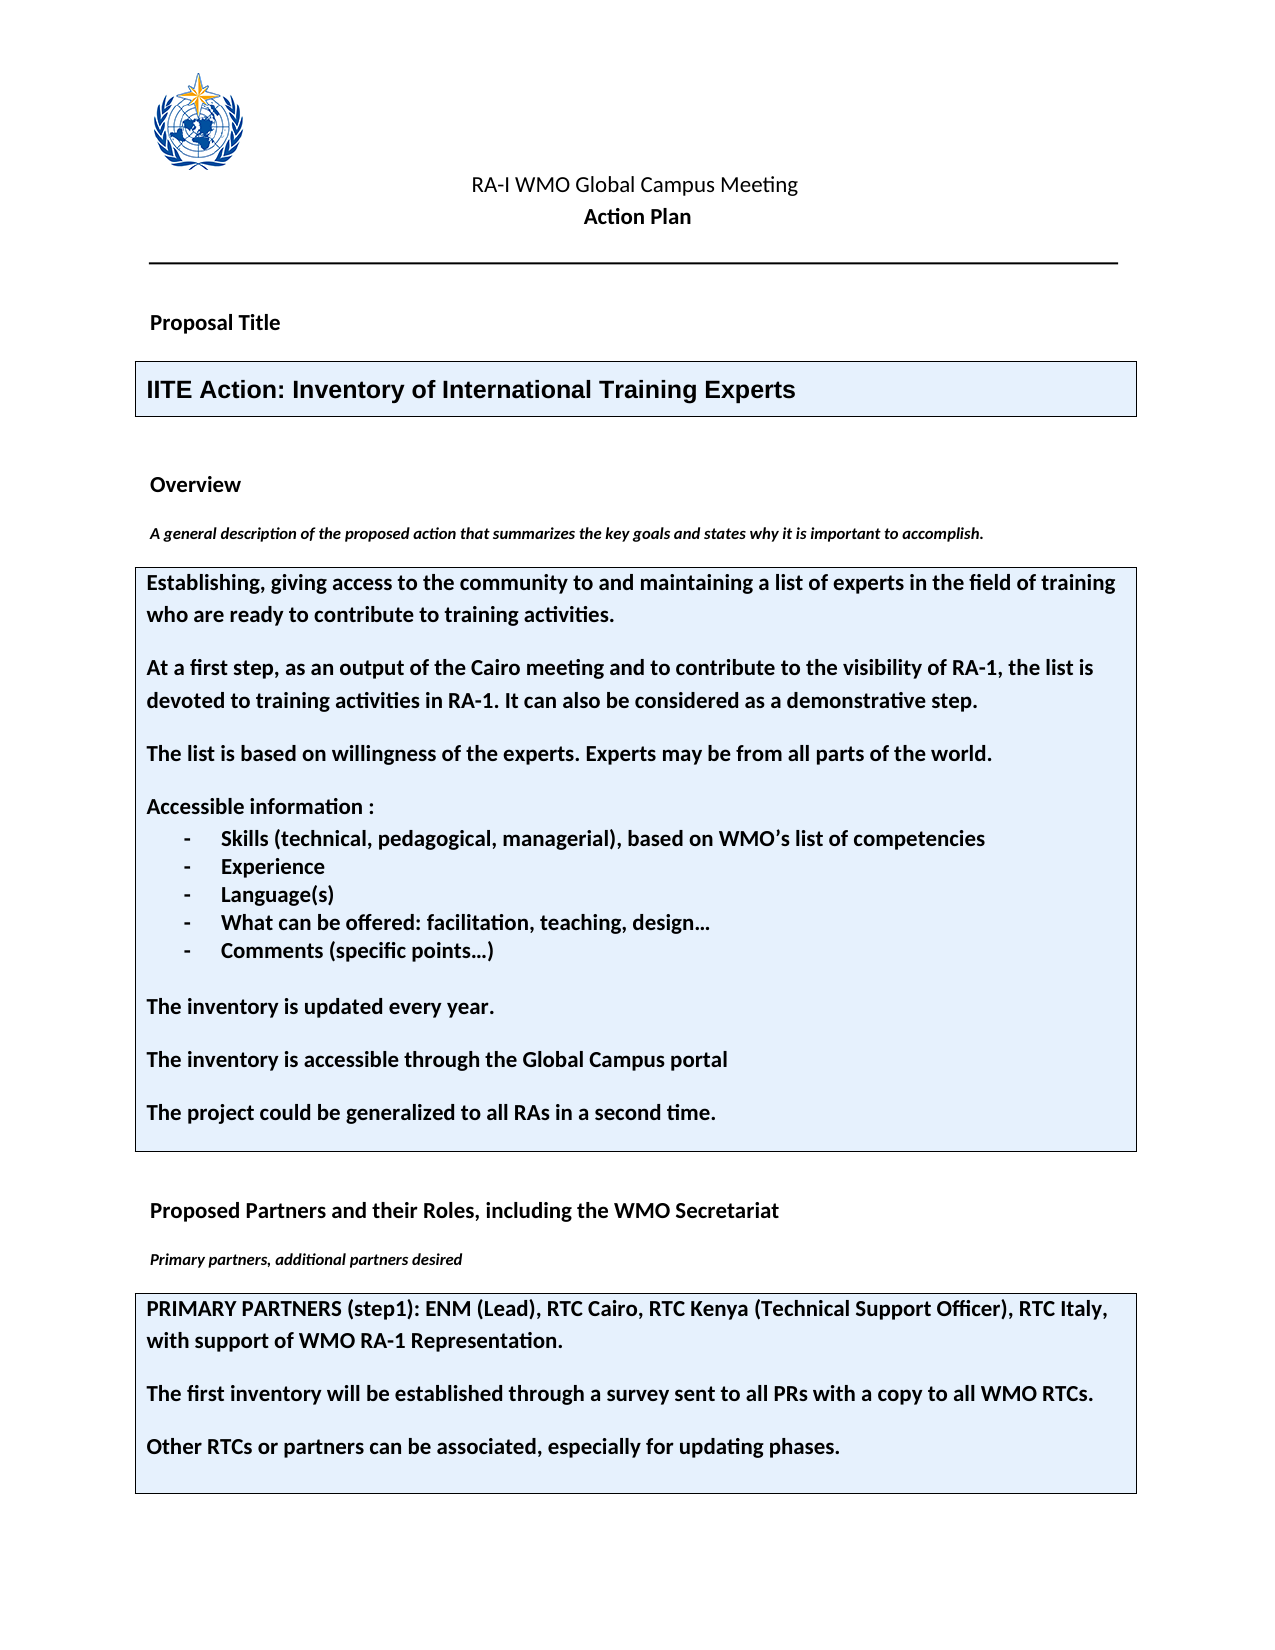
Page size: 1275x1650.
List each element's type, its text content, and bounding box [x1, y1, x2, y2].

text Primary partners, additional partners desired [150, 1249, 1125, 1269]
table_header PRIMARY PARTNERS (step1): ENM (Lead), RTC Cairo, RTC Kenya (Technical Support Officer), RTC Italy, with support of WMO RA-1 Representation. The first inventory will be established through a survey sent to all PRs with a copy to all WMO RTCs. Other RTCs or partners can be associated, especially for updating phases. [136, 1294, 1136, 1493]
picture [150, 73, 247, 170]
text Overview [150, 470, 1125, 498]
table_header IITE Action: Inventory of International Training Experts [136, 362, 1136, 416]
text A general description of the proposed action that summarizes the key goals and states why it is important to accomplish. [150, 523, 1125, 543]
text Proposed Partners and their Roles, including the WMO Secretariat [150, 1196, 1125, 1224]
text RA-I WMO Global Campus Meeting Action Plan [150, 170, 1125, 230]
table_header Establishing, giving access to the community to and maintaining a list of experts in the field of training who are ready to contribute to training activities. At a first step, as an output of the Cairo meeting and to contribute to the visibility of RA-1, the list is devoted to training activities in RA-1. It can also be considered as a demonstrative step. The list is based on willingness of the experts. Experts may be from all parts of the world. Accessible information : Skills (technical, pedagogical, managerial), based on WMO’s list of competencies Experience Language(s) What can be offered: facilitation, teaching, design… Comments (specific points…) The inventory is updated every year. The inventory is accessible through the Global Campus portal The project could be generalized to all RAs in a second time. [136, 568, 1136, 1151]
text Proposal Title [150, 308, 1125, 336]
